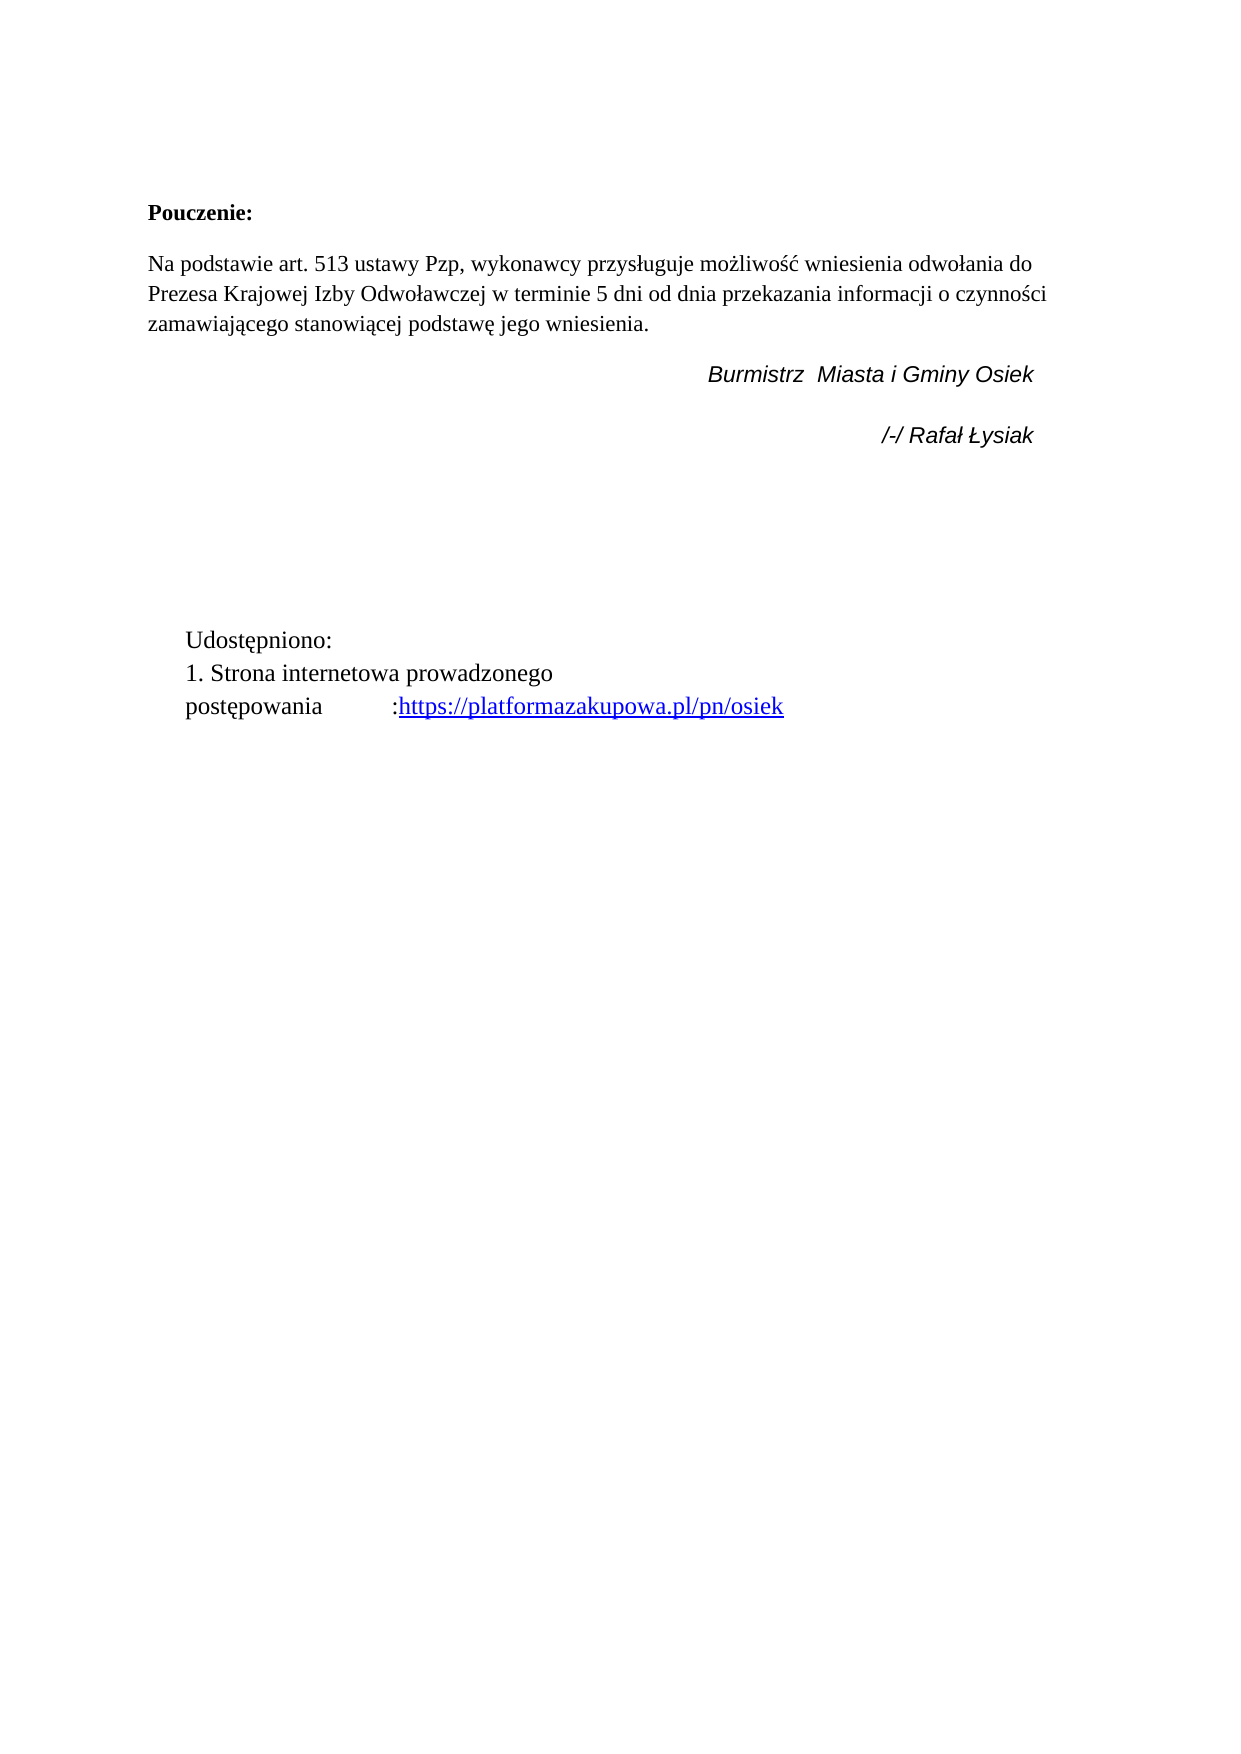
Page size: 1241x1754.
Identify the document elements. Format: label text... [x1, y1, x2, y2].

text Na podstawie art. 513 ustawy Pzp, wykonawcy przysługuje możliwość wniesienia odwołania do Prezesa Krajowej Izby Odwoławczej w terminie 5 dni od dnia przekazania informacji o czynności zamawiającego stanowiącej podstawę jego wniesienia. [148, 250, 1093, 336]
text Burmistrz Miasta i Gminy Osiek /-/ Rafał Łysiak [561, 361, 1033, 448]
text Pouczenie: [148, 199, 1093, 225]
text Udostępniono: 1. Strona internetowa prowadzonego postępowania :https://platformazakupowa.pl/pn/osiek [185, 625, 1093, 720]
